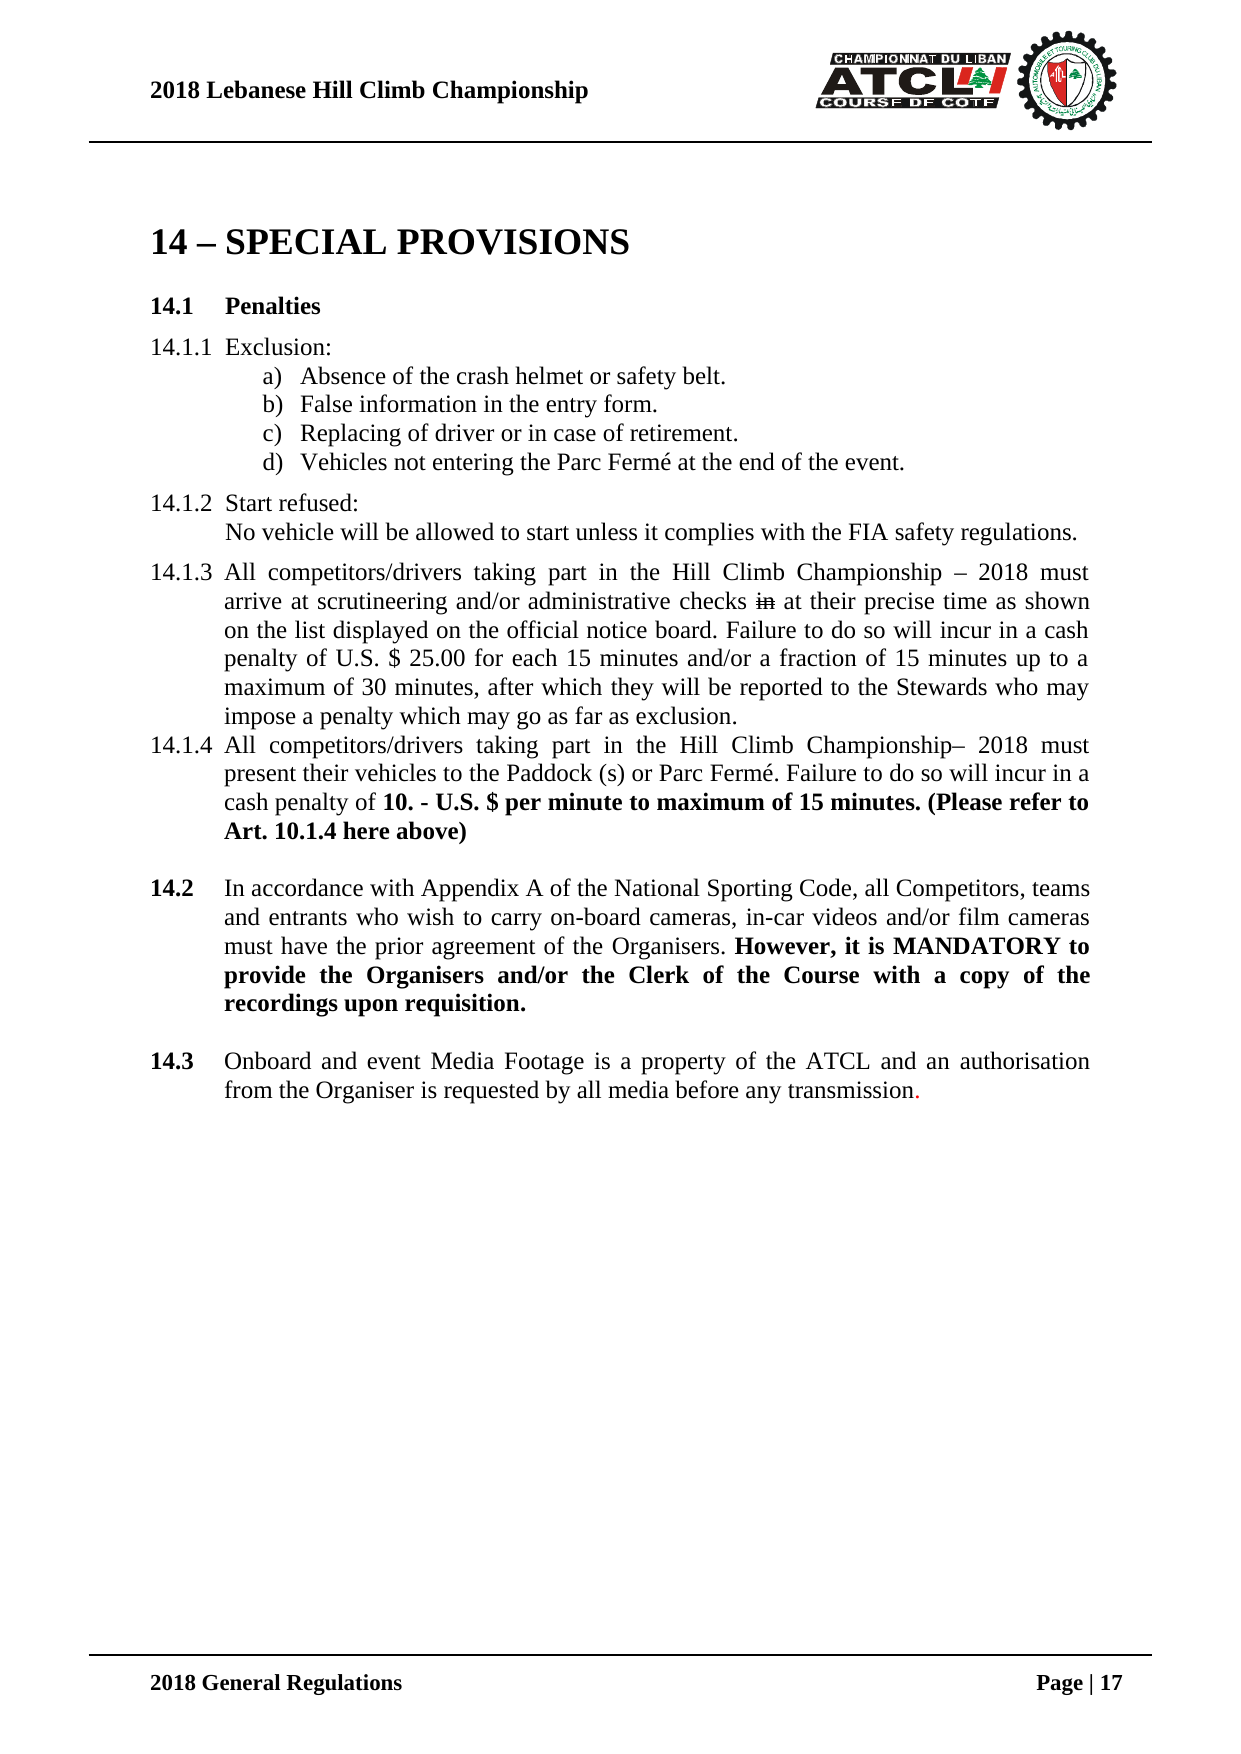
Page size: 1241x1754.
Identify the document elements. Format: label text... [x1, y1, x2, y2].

text 14.2 In accordance with Appendix A of the National Sporting Code, all Competitors, teams and entrants who wish to carry on-board cameras, in-car videos and/or film cameras must have the prior agreement of the Organisers. However, it is MANDATORY to provide the Organisers and/or the Clerk of the Course with a copy of the recordings upon requisition. [150, 873, 1090, 1017]
list Replacing of driver or in case of retirement. [262, 418, 1090, 447]
text 14.1.3 All competitors/drivers taking part in the Hill Climb Championship – 2018 must arrive at scrutineering and/or administrative checks in at their precise time as shown on the list displayed on the official notice board. Failure to do so will incur in a cash penalty of U.S. $ 25.00 for each 15 minutes and/or a fraction of 15 minutes up to a maximum of 30 minutes, after which they will be reported to the Stewards who may impose a penalty which may go as far as exclusion. [150, 557, 1090, 730]
text 14 – SPECIAL PROVISIONS [150, 219, 1090, 263]
text No vehicle will be allowed to start unless it complies with the FIA safety regulations. [150, 517, 1090, 545]
text 14.1.2 Start refused: [150, 488, 1090, 517]
text 14.3 Onboard and event Media Footage is a property of the ATCL and an authorisation from the Organiser is requested by all media before any transmission. [150, 1046, 1090, 1103]
list Vehicles not entering the Parc Fermé at the end of the event. [262, 447, 1090, 476]
text 14.1.1 Exclusion: [150, 332, 1090, 361]
list Absence of the crash helmet or safety belt. [262, 361, 1090, 389]
text 14.1 Penalties [150, 291, 1090, 320]
text 14.1.4 All competitors/drivers taking part in the Hill Climb Championship– 2018 must present their vehicles to the Paddock (s) or Parc Fermé. Failure to do so will incur in a cash penalty of 10. - U.S. $ per minute to maximum of 15 minutes. (Please refer to Art. 10.1.4 here above) [150, 730, 1090, 845]
list False information in the entry form. [262, 389, 1090, 418]
